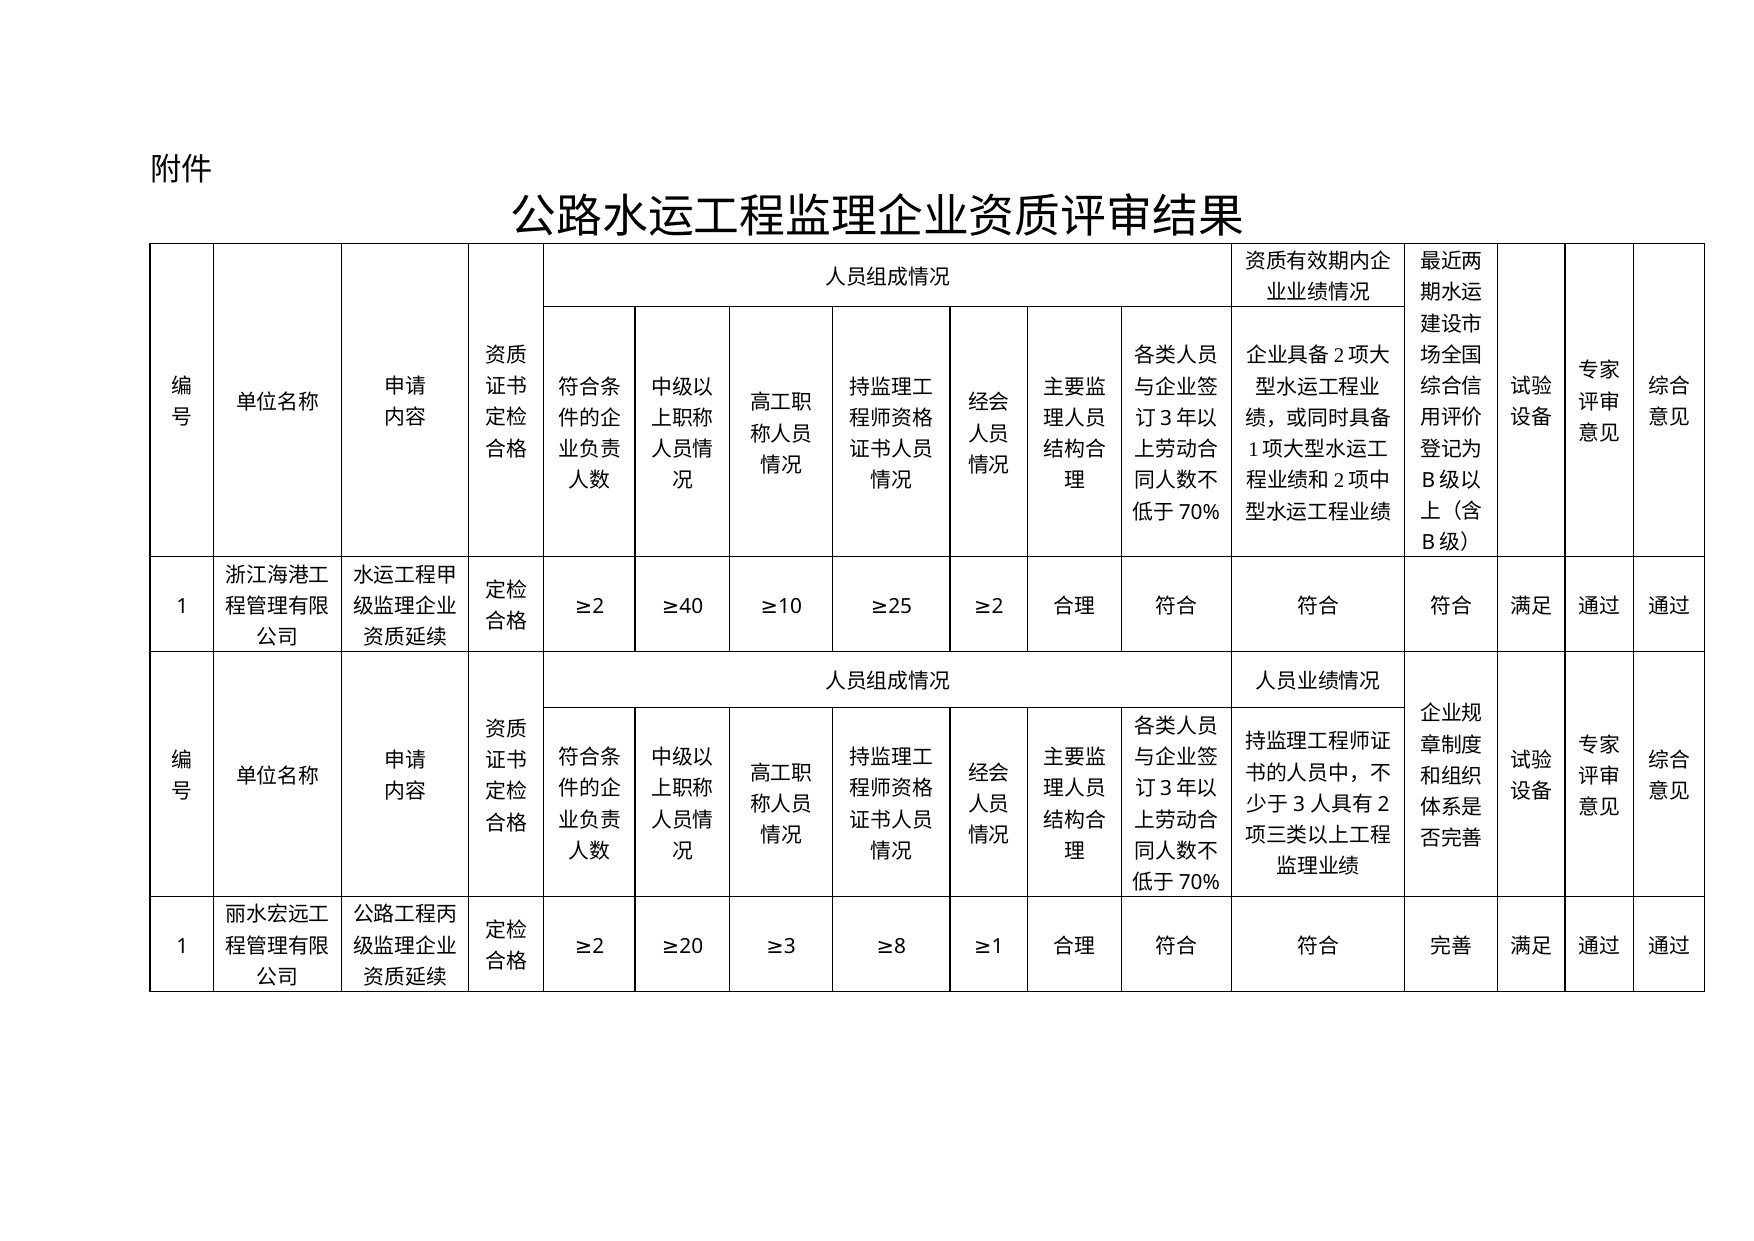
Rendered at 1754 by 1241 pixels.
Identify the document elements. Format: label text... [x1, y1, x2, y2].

table_cell ≥1 [951, 897, 1027, 991]
table_cell 企业具备2项大型水运工程业绩，或同时具备1项大型水运工程业绩和2项中型水运工程业绩 [1232, 307, 1404, 556]
table_cell 符合 [1405, 557, 1497, 651]
table_cell 持监理工程师资格证书人员情况 [833, 307, 949, 556]
table_cell 申请 内容 [342, 652, 468, 896]
table_cell 通过 [1634, 557, 1704, 651]
table_cell 符合 [1122, 897, 1231, 991]
table_cell 高工职称人员情况 [730, 307, 832, 556]
table_cell 合理 [1028, 557, 1121, 651]
table_cell ≥2 [544, 897, 634, 991]
table_cell 符合条件的企业负责人数 [544, 307, 634, 556]
table_cell ≥3 [730, 897, 832, 991]
table_cell 定检合格 [469, 557, 543, 651]
table_cell ≥2 [544, 557, 634, 651]
table_cell 符合 [1232, 897, 1404, 991]
table_cell 持监理工程师证书的人员中，不少于 3 人具有 2 项三类以上工程监理业绩 [1232, 708, 1404, 896]
table_cell ≥25 [833, 557, 949, 651]
table_cell 符合条件的企业负责人数 [544, 708, 634, 896]
table_cell 资质证书定检合格 [469, 652, 543, 896]
table_header 编号 [151, 244, 213, 556]
table_cell 试验设备 [1498, 652, 1564, 896]
table_cell 符合 [1232, 557, 1404, 651]
table_header 试验设备 [1498, 244, 1564, 556]
table_cell 浙江海港工程管理有限公司 [214, 557, 341, 651]
table_cell 1 [151, 557, 213, 651]
table_cell 主要监理人员结构合理 [1028, 708, 1121, 896]
table_header 人员组成情况 [544, 244, 1231, 306]
table_header 资质有效期内企业业绩情况 [1232, 244, 1404, 306]
table_cell 高工职称人员情况 [730, 708, 832, 896]
table_header 专家评审意见 [1566, 244, 1633, 556]
table_cell 合理 [1028, 897, 1121, 991]
table_cell ≥8 [833, 897, 949, 991]
table_cell 人员业绩情况 [1232, 652, 1404, 707]
table_cell 丽水宏远工程管理有限公司 [214, 897, 341, 991]
text 公路水运工程监理企业资质评审结果 [150, 190, 1604, 242]
table_cell 水运工程甲级监理企业资质延续 [342, 557, 468, 651]
text 附件 [150, 138, 1604, 190]
table_cell 各类人员与企业签订3年以上劳动合同人数不低于70% [1122, 307, 1231, 556]
table_cell 通过 [1634, 897, 1704, 991]
table_header 申请 内容 [342, 244, 468, 556]
table_cell 主要监理人员结构合理 [1028, 307, 1121, 556]
table_cell 通过 [1566, 897, 1633, 991]
table_cell 单位名称 [214, 652, 341, 896]
table_cell 各类人员与企业签订3年以上劳动合同人数不低于70% [1122, 708, 1231, 896]
table_cell 通过 [1566, 557, 1633, 651]
table_header 单位名称 [214, 244, 341, 556]
table_cell 中级以上职称人员情况 [636, 307, 729, 556]
table_cell 编号 [151, 652, 213, 896]
table_cell 公路工程丙级监理企业资质延续 [342, 897, 468, 991]
table_cell 定检合格 [469, 897, 543, 991]
table_cell 经会人员情况 [951, 307, 1027, 556]
table_cell ≥20 [636, 897, 729, 991]
table_cell 1 [151, 897, 213, 991]
table_cell 完善 [1405, 897, 1497, 991]
table_header 最近两期水运建设市场全国综合信用评价登记为B级以上（含B级） [1405, 244, 1497, 556]
table_cell ≥10 [730, 557, 832, 651]
table_cell ≥2 [951, 557, 1027, 651]
table_cell 人员组成情况 [544, 652, 1231, 707]
table_cell 经会人员情况 [951, 708, 1027, 896]
table_cell 中级以上职称人员情况 [636, 708, 729, 896]
table_header 综合意见 [1634, 244, 1704, 556]
table_cell 符合 [1122, 557, 1231, 651]
table_cell ≥40 [636, 557, 729, 651]
table_cell 满足 [1498, 897, 1564, 991]
table_cell 持监理工程师资格证书人员情况 [833, 708, 949, 896]
table_cell 专家评审意见 [1566, 652, 1633, 896]
table_cell 企业规章制度和组织体系是否完善 [1405, 652, 1497, 896]
table_cell 综合意见 [1634, 652, 1704, 896]
table_cell 满足 [1498, 557, 1564, 651]
table_header 资质证书定检合格 [469, 244, 543, 556]
